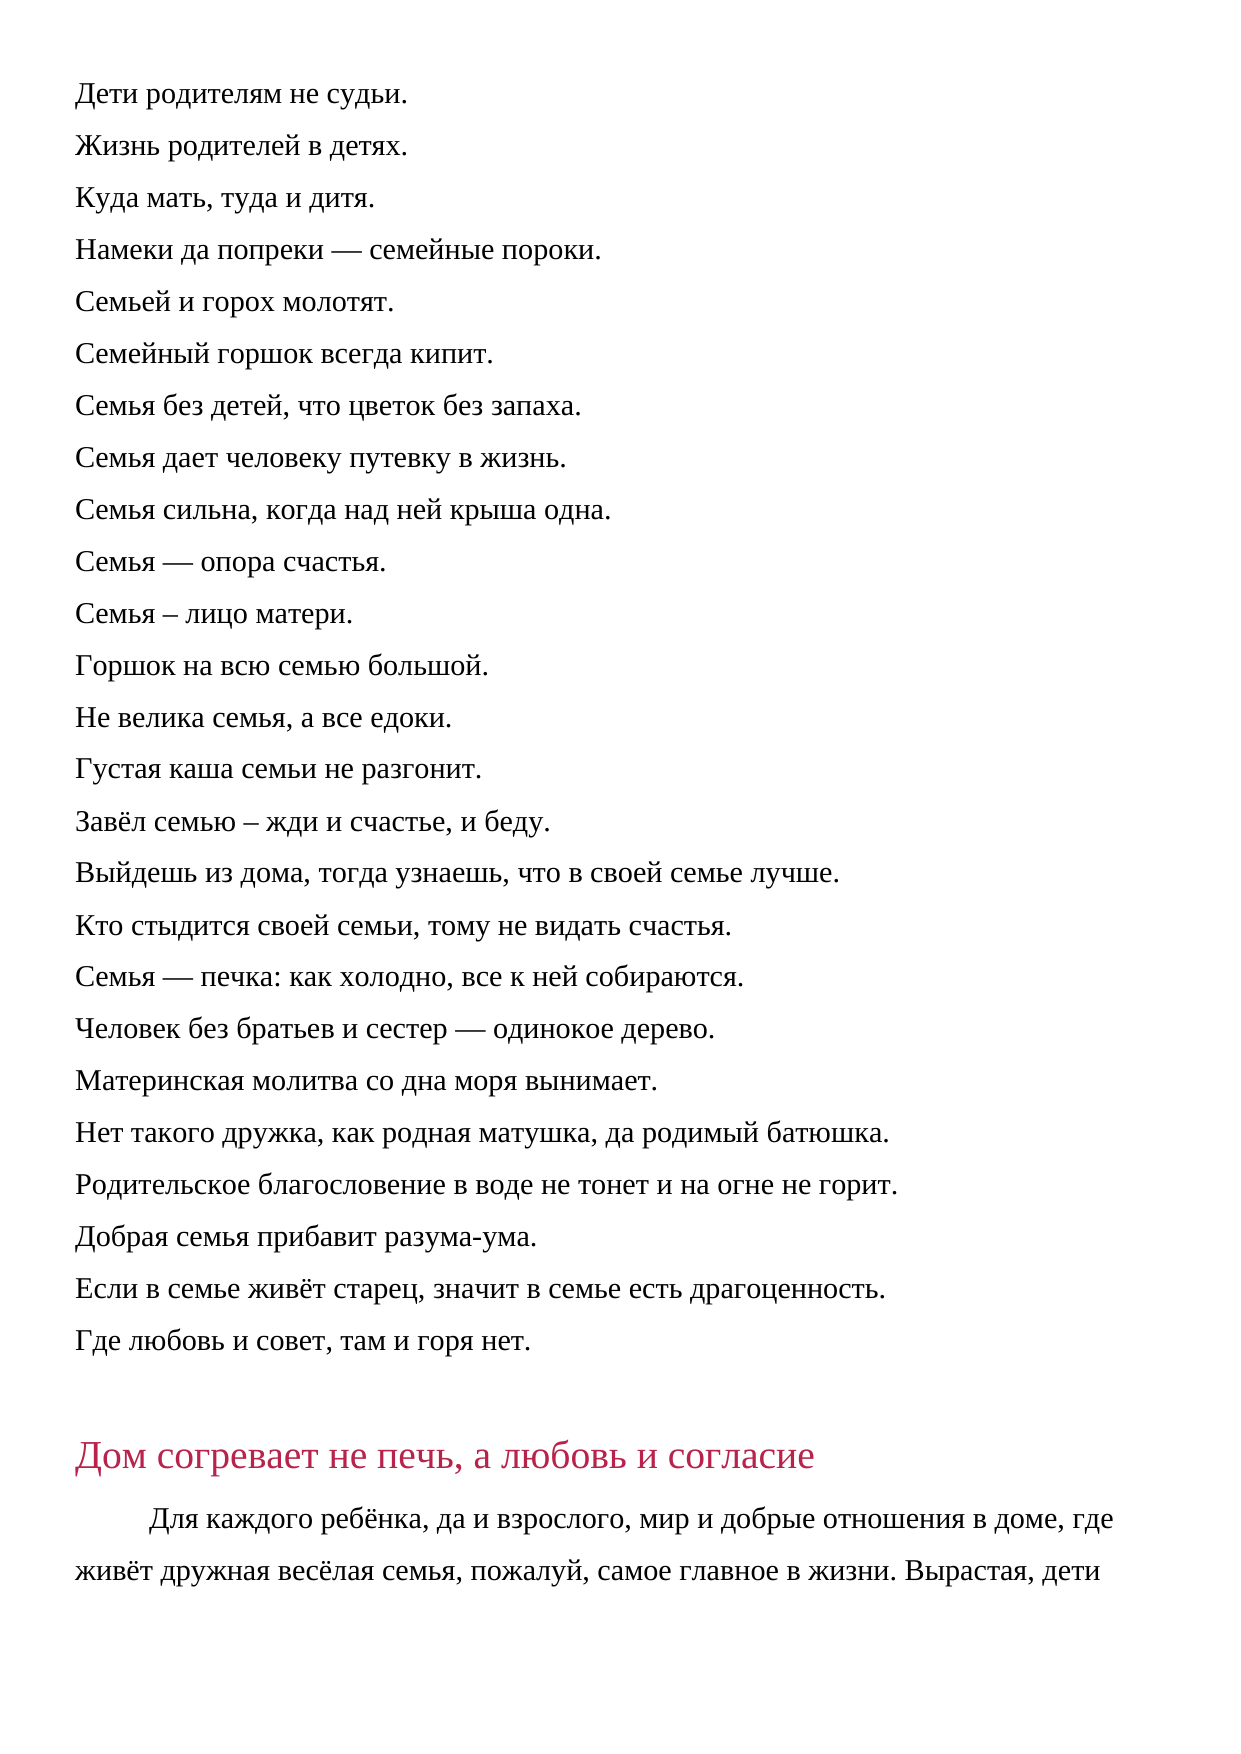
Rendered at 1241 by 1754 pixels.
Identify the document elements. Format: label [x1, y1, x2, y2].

subtitle [75, 75, 1165, 1477]
text [75, 1500, 1165, 1587]
